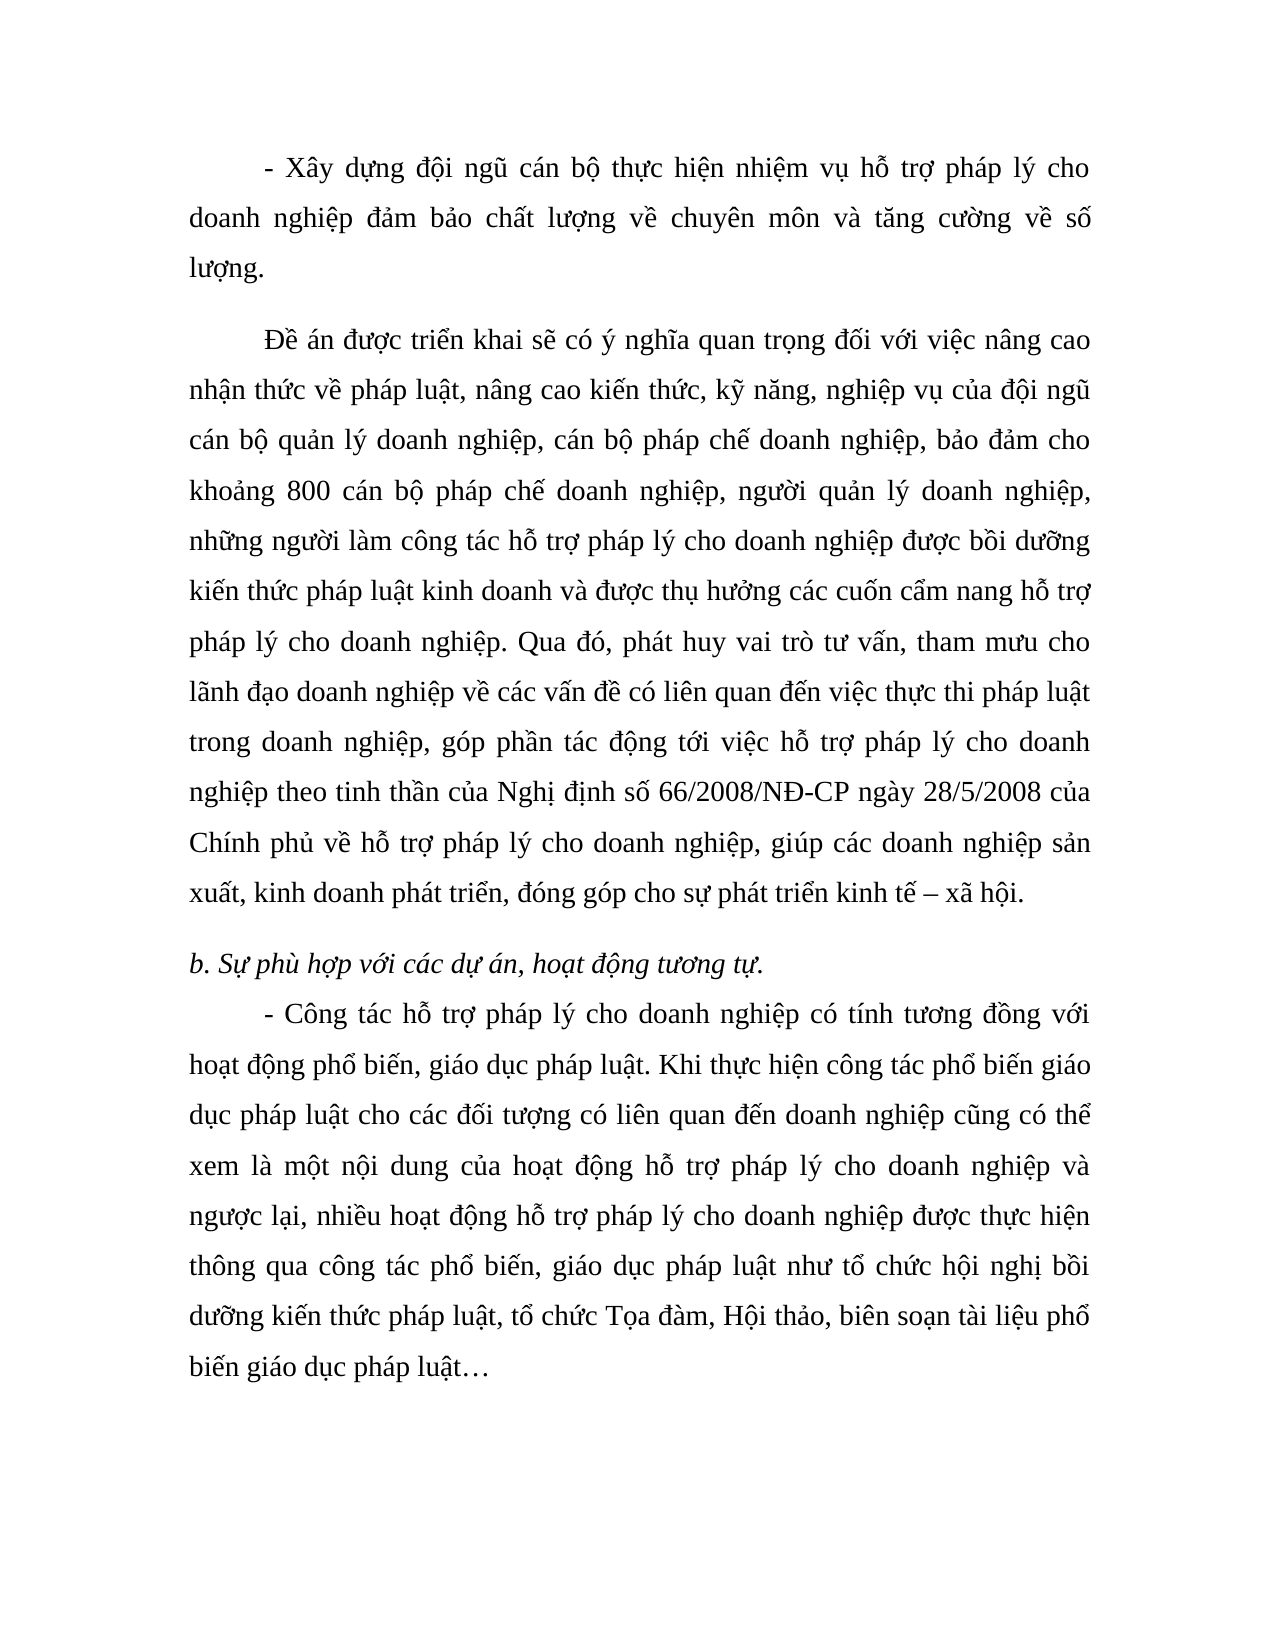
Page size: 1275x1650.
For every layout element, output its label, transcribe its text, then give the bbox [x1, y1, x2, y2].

text - Xây dựng đội ngũ cán bộ thực hiện nhiệm vụ hỗ trợ pháp lý cho doanh nghiệp đảm bảo chất lượng về chuyên môn và tăng cường về số lượng. [189, 150, 1092, 284]
text - Công tác hỗ trợ pháp lý cho doanh nghiệp có tính tương đồng với hoạt động phổ biến, giáo dục pháp luật. Khi thực hiện công tác phổ biến giáo dục pháp luật cho các đối tượng có liên quan đến doanh nghiệp cũng có thể xem là một nội dung của hoạt động hỗ trợ pháp lý cho doanh nghiệp và ngược lại, nhiều hoạt động hỗ trợ pháp lý cho doanh nghiệp được thực hiện thông qua công tác phổ biến, giáo dục pháp luật như tổ chức hội nghị bồi dưỡng kiến thức pháp luật, tổ chức Tọa đàm, Hội thảo, biên soạn tài liệu phổ biến giáo dục pháp luật… [189, 997, 1092, 1382]
text Đề án được triển khai sẽ có ý nghĩa quan trọng đối với việc nâng cao nhận thức về pháp luật, nâng cao kiến thức, kỹ năng, nghiệp vụ của đội ngũ cán bộ quản lý doanh nghiệp, cán bộ pháp chế doanh nghiệp, bảo đảm cho khoảng 800 cán bộ pháp chế doanh nghiệp, người quản lý doanh nghiệp, những người làm công tác hỗ trợ pháp lý cho doanh nghiệp được bồi dưỡng kiến thức pháp luật kinh doanh và được thụ hưởng các cuốn cẩm nang hỗ trợ pháp lý cho doanh nghiệp. Qua đó, phát huy vai trò tư vấn, tham mưu cho lãnh đạo doanh nghiệp về các vấn đề có liên quan đến việc thực thi pháp luật trong doanh nghiệp, góp phần tác động tới việc hỗ trợ pháp lý cho doanh nghiệp theo tinh thần của Nghị định số 66/2008/NĐ-CP ngày 28/5/2008 của Chính phủ về hỗ trợ pháp lý cho doanh nghiệp, giúp các doanh nghiệp sản xuất, kinh doanh phát triển, đóng góp cho sự phát triển kinh tế – xã hội. [189, 322, 1092, 909]
subtitle b. Sự phù hợp với các dự án, hoạt động tương tự. [189, 946, 1092, 980]
